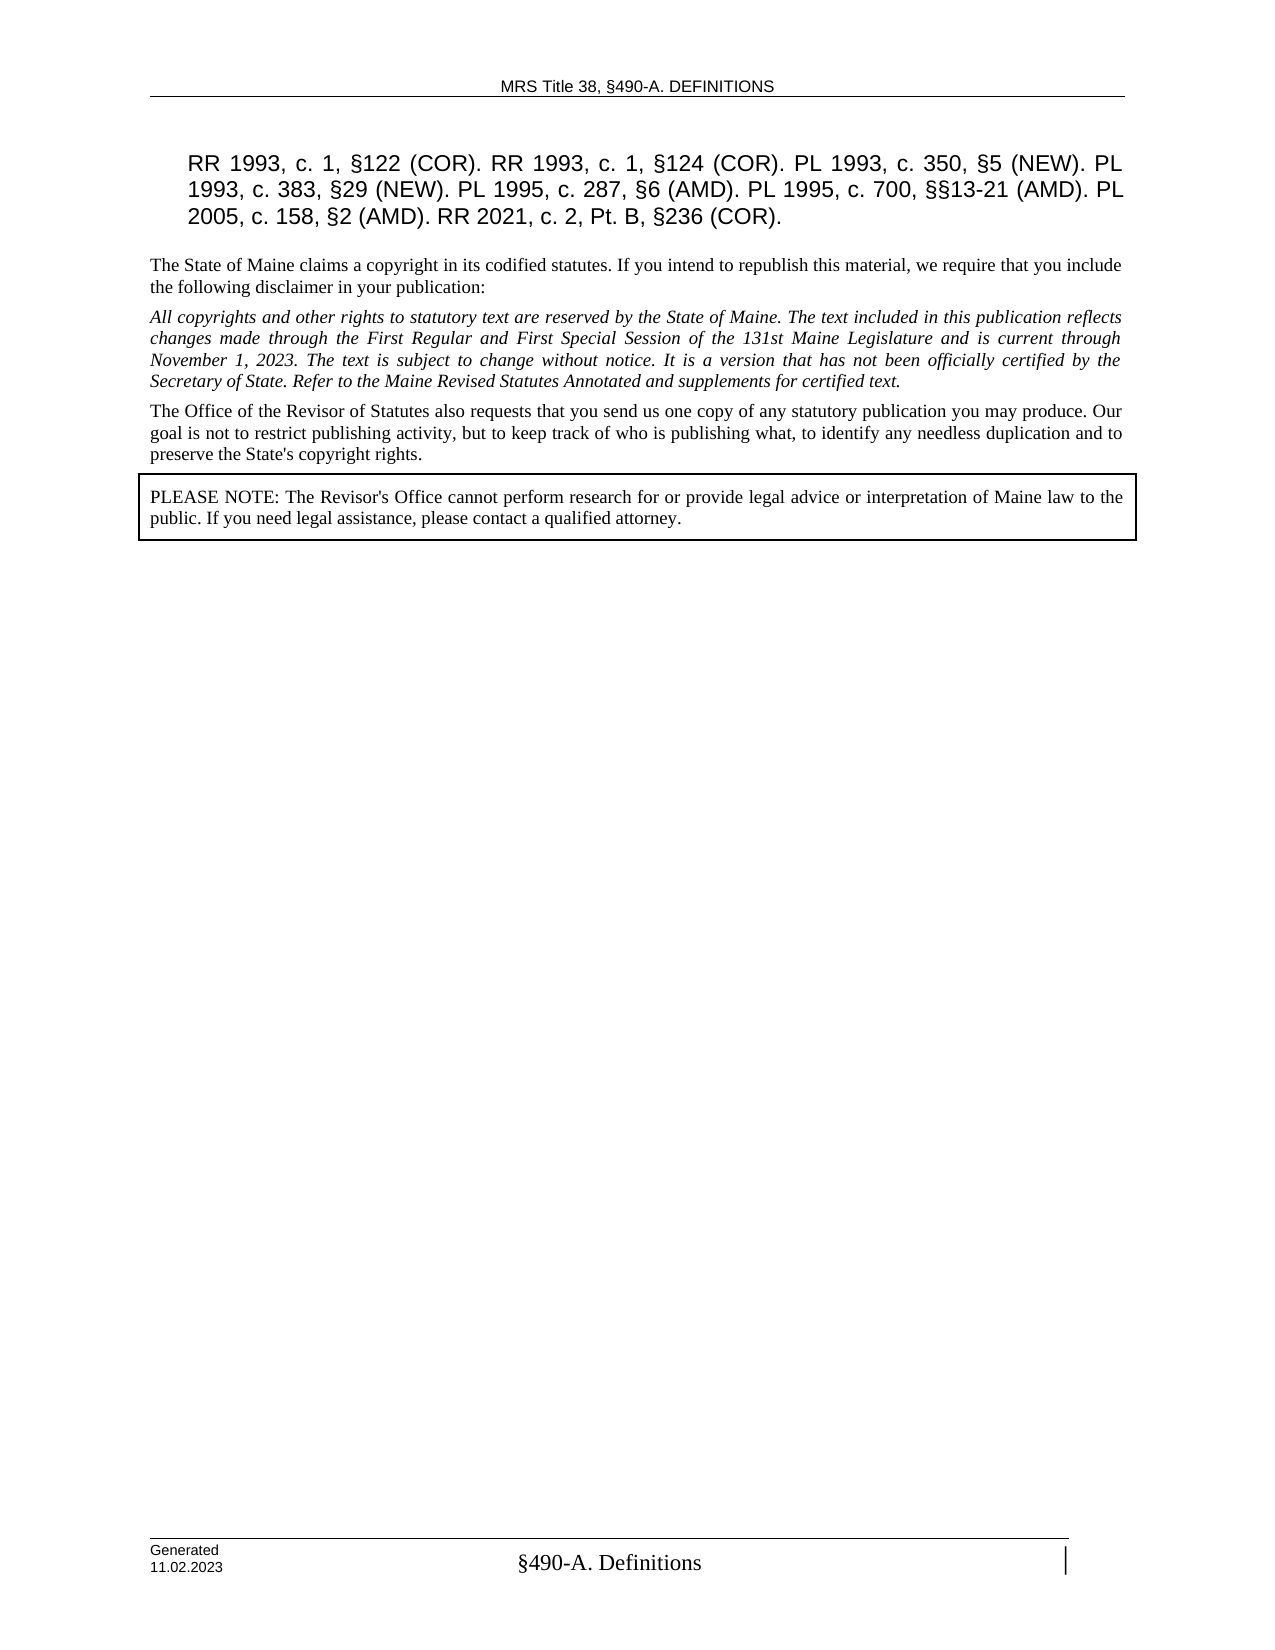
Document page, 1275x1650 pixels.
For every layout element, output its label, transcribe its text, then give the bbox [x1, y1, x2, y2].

text All copyrights and other rights to statutory text are reserved by the State of Maine. The text included in this publication reflects changes made through the First Regular and First Special Session of the 131st Maine Legislature and is current through November 1, 2023 . The text is subject to change without notice. It is a version that has not been officially certified by the Secretary of State. Refer to the Maine Revised Statutes Annotated and supplements for certified text. [150, 306, 1125, 392]
text PLEASE NOTE: The Revisor's Office cannot perform research for or provide legal advice or interpretation of Maine law to the public. If you need legal assistance, please contact a qualified attorney. [140, 475, 1135, 539]
text The State of Maine claims a copyright in its codified statutes. If you intend to republish this material, we require that you include the following disclaimer in your publication: [150, 254, 1125, 297]
text RR 1993, c. 1, §122 (COR). RR 1993, c. 1, §124 (COR). PL 1993, c. 350, §5 (NEW). PL 1993, c. 383, §29 (NEW). PL 1995, c. 287, §6 (AMD). PL 1995, c. 700, §§13-21 (AMD). PL 2005, c. 158, §2 (AMD). RR 2021, c. 2, Pt. B, §236 (COR). [187, 150, 1125, 229]
text The Office of the Revisor of Statutes also requests that you send us one copy of any statutory publication you may produce. Our goal is not to restrict publishing activity, but to keep track of who is publishing what, to identify any needless duplication and to preserve the State's copyright rights. [150, 400, 1125, 465]
